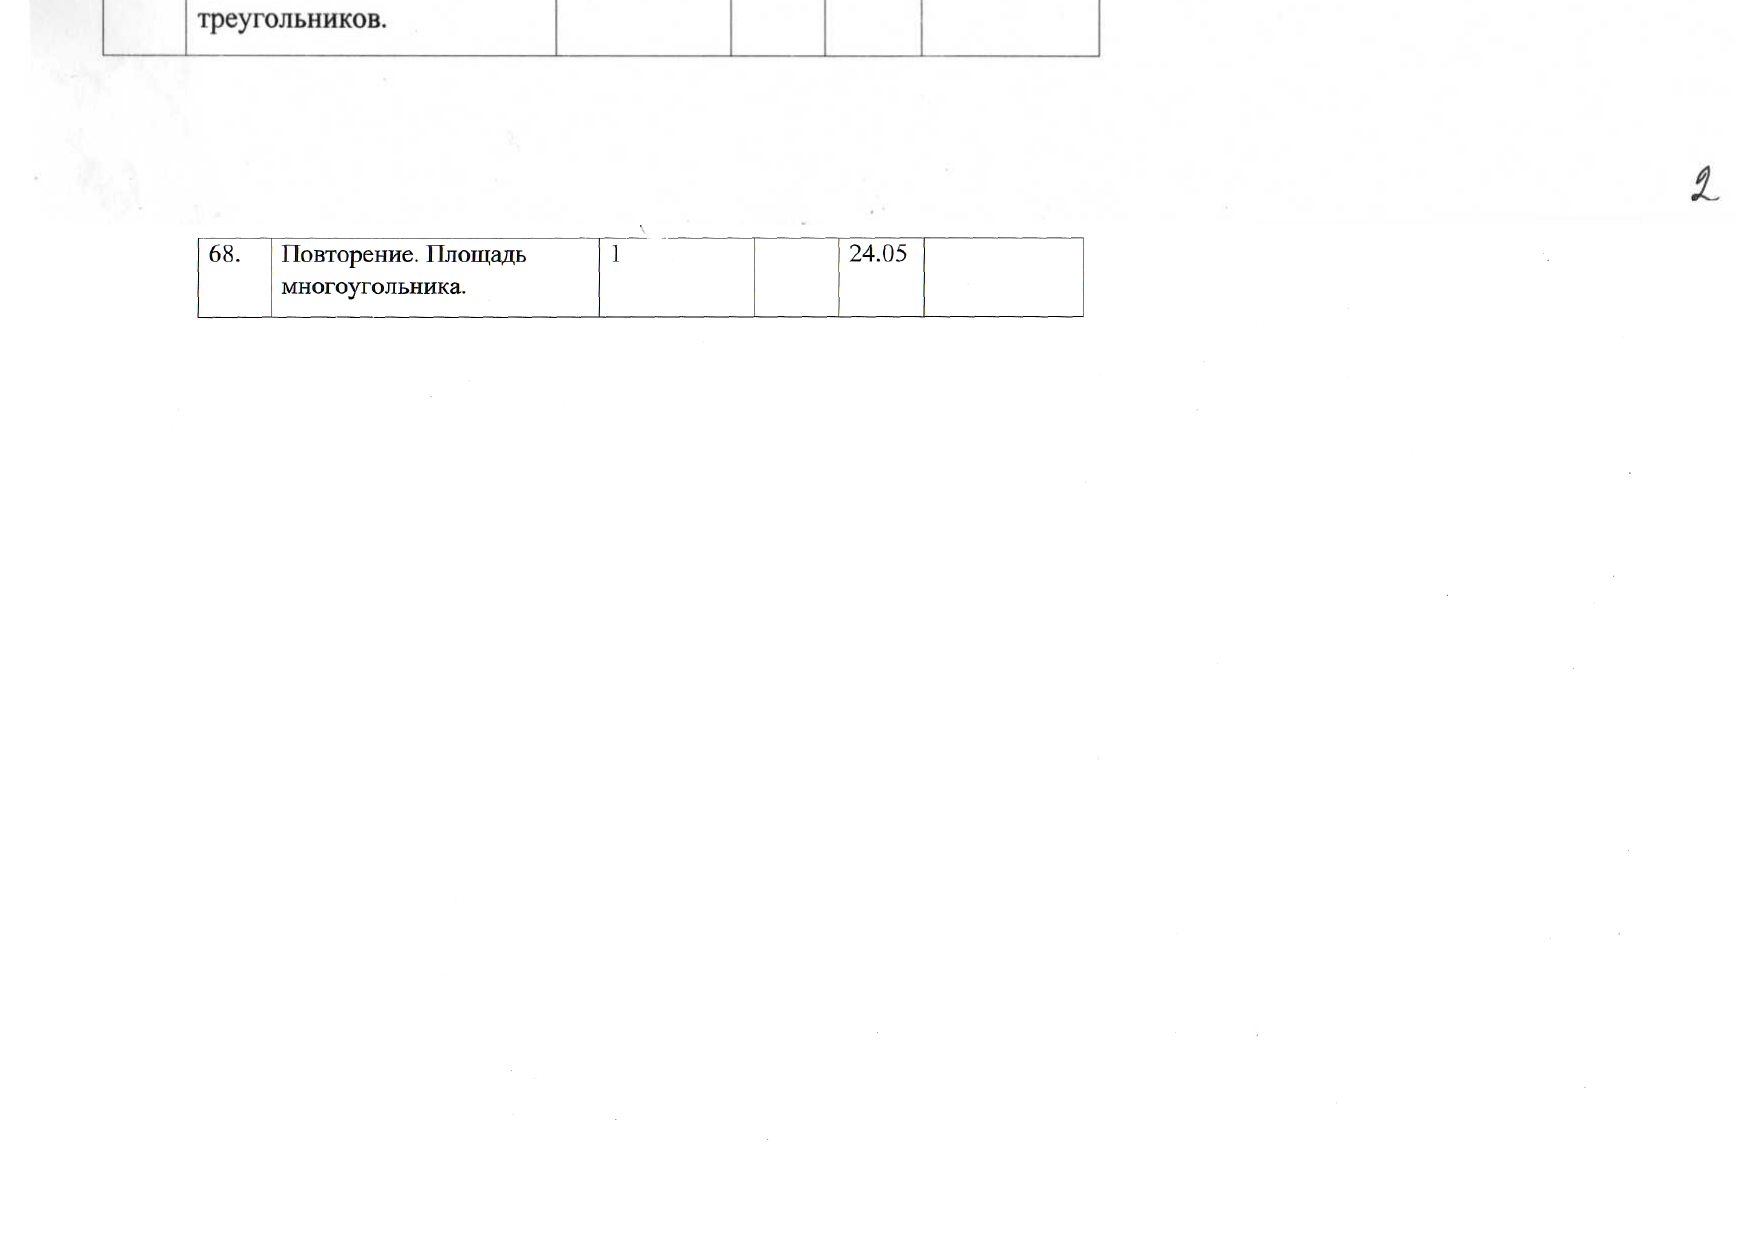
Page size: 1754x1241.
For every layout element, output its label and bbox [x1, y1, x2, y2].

picture [25, 0, 1735, 1142]
